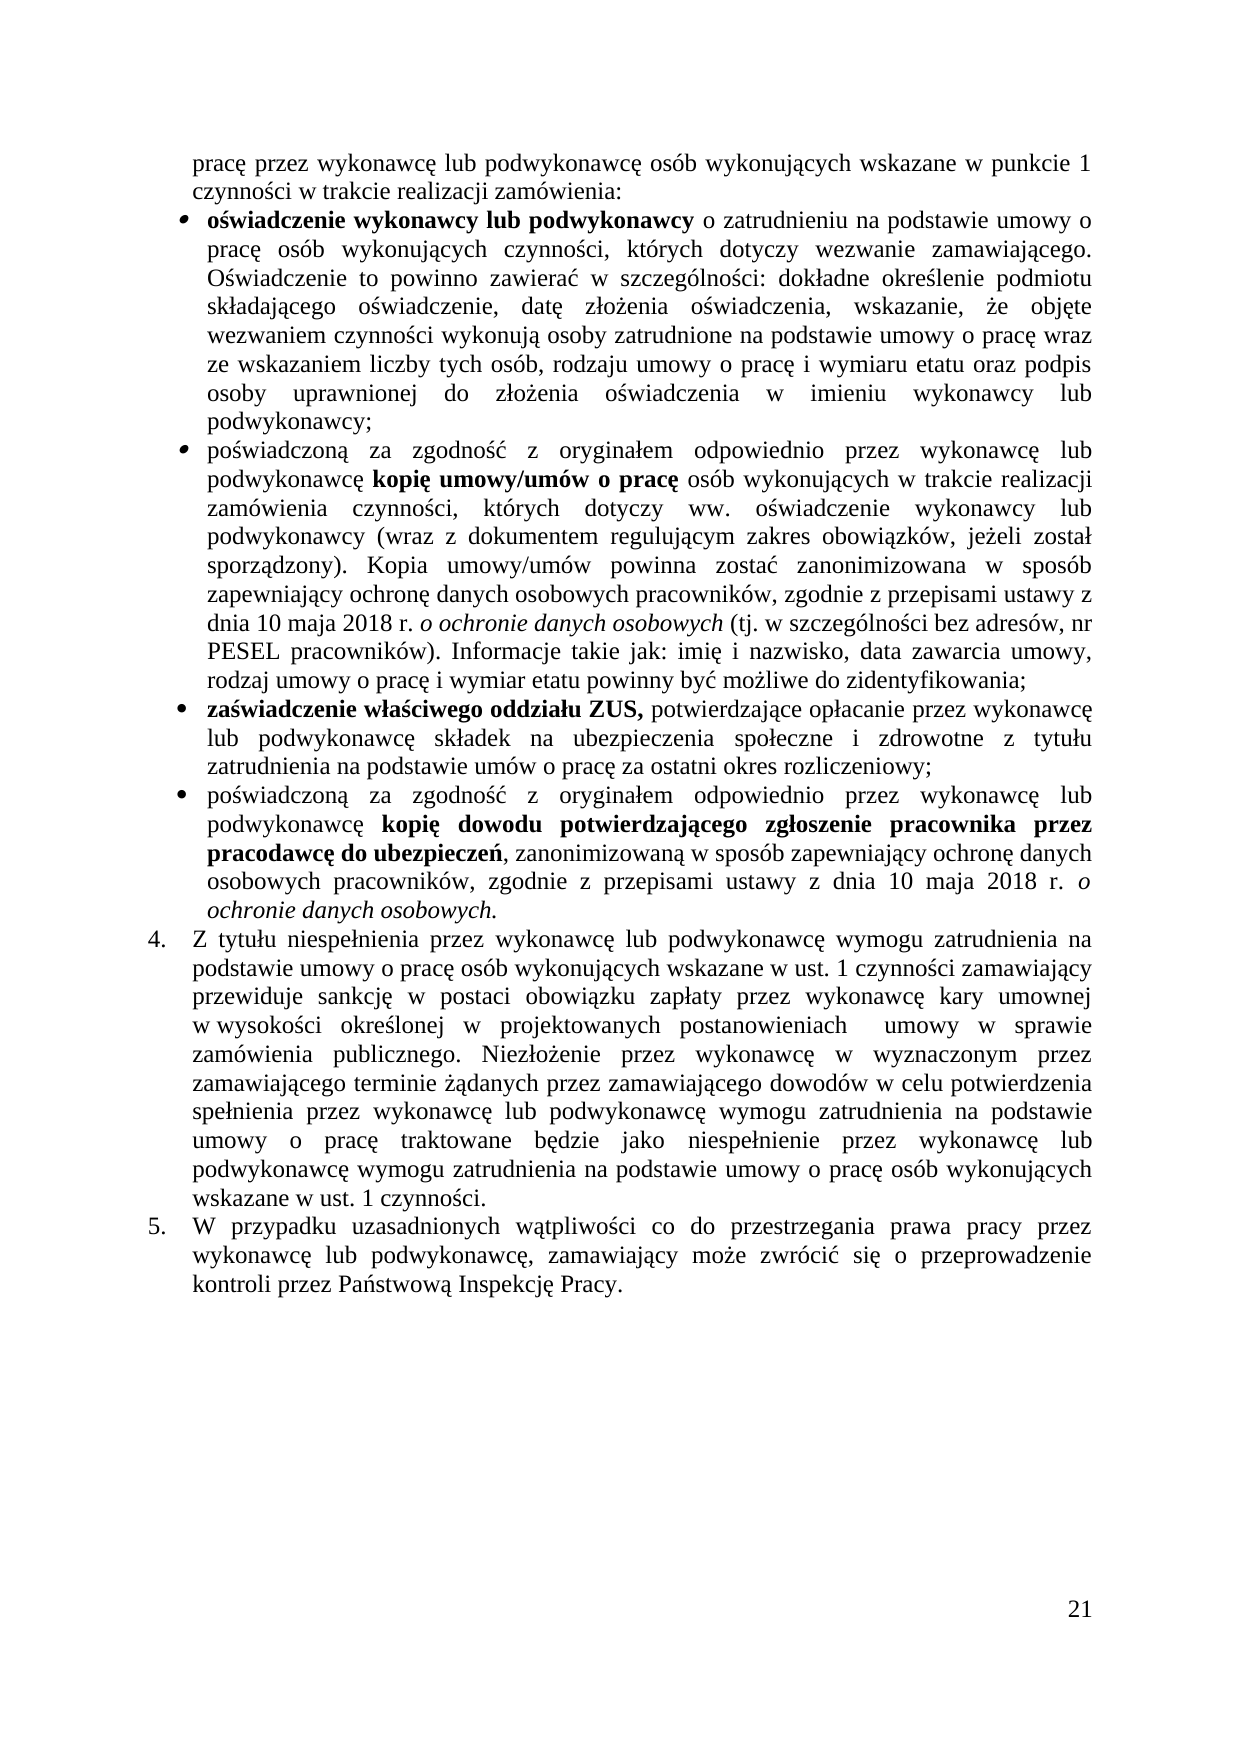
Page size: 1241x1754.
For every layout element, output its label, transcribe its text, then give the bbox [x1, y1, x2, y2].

list poświadczoną za zgodność z oryginałem odpowiednio przez wykonawcę lub podwykonawcę kopię umowy/umów o pracę osób wykonujących w trakcie realizacji zamówienia czynności, których dotyczy ww. oświadczenie wykonawcy lub podwykonawcy (wraz z dokumentem regulującym zakres obowiązków, jeżeli został sporządzony). Kopia umowy/umów powinna zostać zanonimizowana w sposób zapewniający ochronę danych osobowych pracowników, zgodnie z przepisami ustawy z dnia 10 maja 2018 r. o ochronie danych osobowych (tj. w szczególności bez adresów, nr PESEL pracowników). Informacje takie jak: imię i nazwisko, data zawarcia umowy, rodzaj umowy o pracę i wymiar etatu powinny być możliwe do zidentyfikowania; [177, 435, 1093, 694]
list zaświadczenie właściwego oddziału ZUS, potwierdzające opłacanie przez wykonawcę lub podwykonawcę składek na ubezpieczenia społeczne i zdrowotne z tytułu zatrudnienia na podstawie umów o pracę za ostatni okres rozliczeniowy; [177, 694, 1093, 780]
list Z tytułu niespełnienia przez wykonawcę lub podwykonawcę wymogu zatrudnienia na podstawie umowy o pracę osób wykonujących wskazane w ust. 1 czynności zamawiający przewiduje sankcję w postaci obowiązku zapłaty przez wykonawcę kary umownej w wysokości określonej w projektowanych postanowieniach umowy w sprawie zamówienia publicznego. Niezłożenie przez wykonawcę w wyznaczonym przez zamawiającego terminie żądanych przez zamawiającego dowodów w celu potwierdzenia spełnienia przez wykonawcę lub podwykonawcę wymogu zatrudnienia na podstawie umowy o pracę traktowane będzie jako niespełnienie przez wykonawcę lub podwykonawcę wymogu zatrudnienia na podstawie umowy o pracę osób wykonujących wskazane w ust. 1 czynności. [148, 924, 1093, 1211]
list W przypadku uzasadnionych wątpliwości co do przestrzegania prawa pracy przez wykonawcę lub podwykonawcę, zamawiający może zwrócić się o przeprowadzenie kontroli przez Państwową Inspekcję Pracy. [148, 1211, 1093, 1298]
list poświadczoną za zgodność z oryginałem odpowiednio przez wykonawcę lub podwykonawcę kopię dowodu potwierdzającego zgłoszenie pracownika przez pracodawcę do ubezpieczeń, zanonimizowaną w sposób zapewniający ochronę danych osobowych pracowników, zgodnie z przepisami ustawy z dnia 10 maja 2018 r. o ochronie danych osobowych. [177, 780, 1093, 924]
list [148, 148, 1093, 205]
list oświadczenie wykonawcy lub podwykonawcy o zatrudnieniu na podstawie umowy o pracę osób wykonujących czynności, których dotyczy wezwanie zamawiającego. Oświadczenie to powinno zawierać w szczególności: dokładne określenie podmiotu składającego oświadczenie, datę złożenia oświadczenia, wskazanie, że objęte wezwaniem czynności wykonują osoby zatrudnione na podstawie umowy o pracę wraz ze wskazaniem liczby tych osób, rodzaju umowy o pracę i wymiaru etatu oraz podpis osoby uprawnionej do złożenia oświadczenia w imieniu wykonawcy lub podwykonawcy; [177, 205, 1093, 435]
